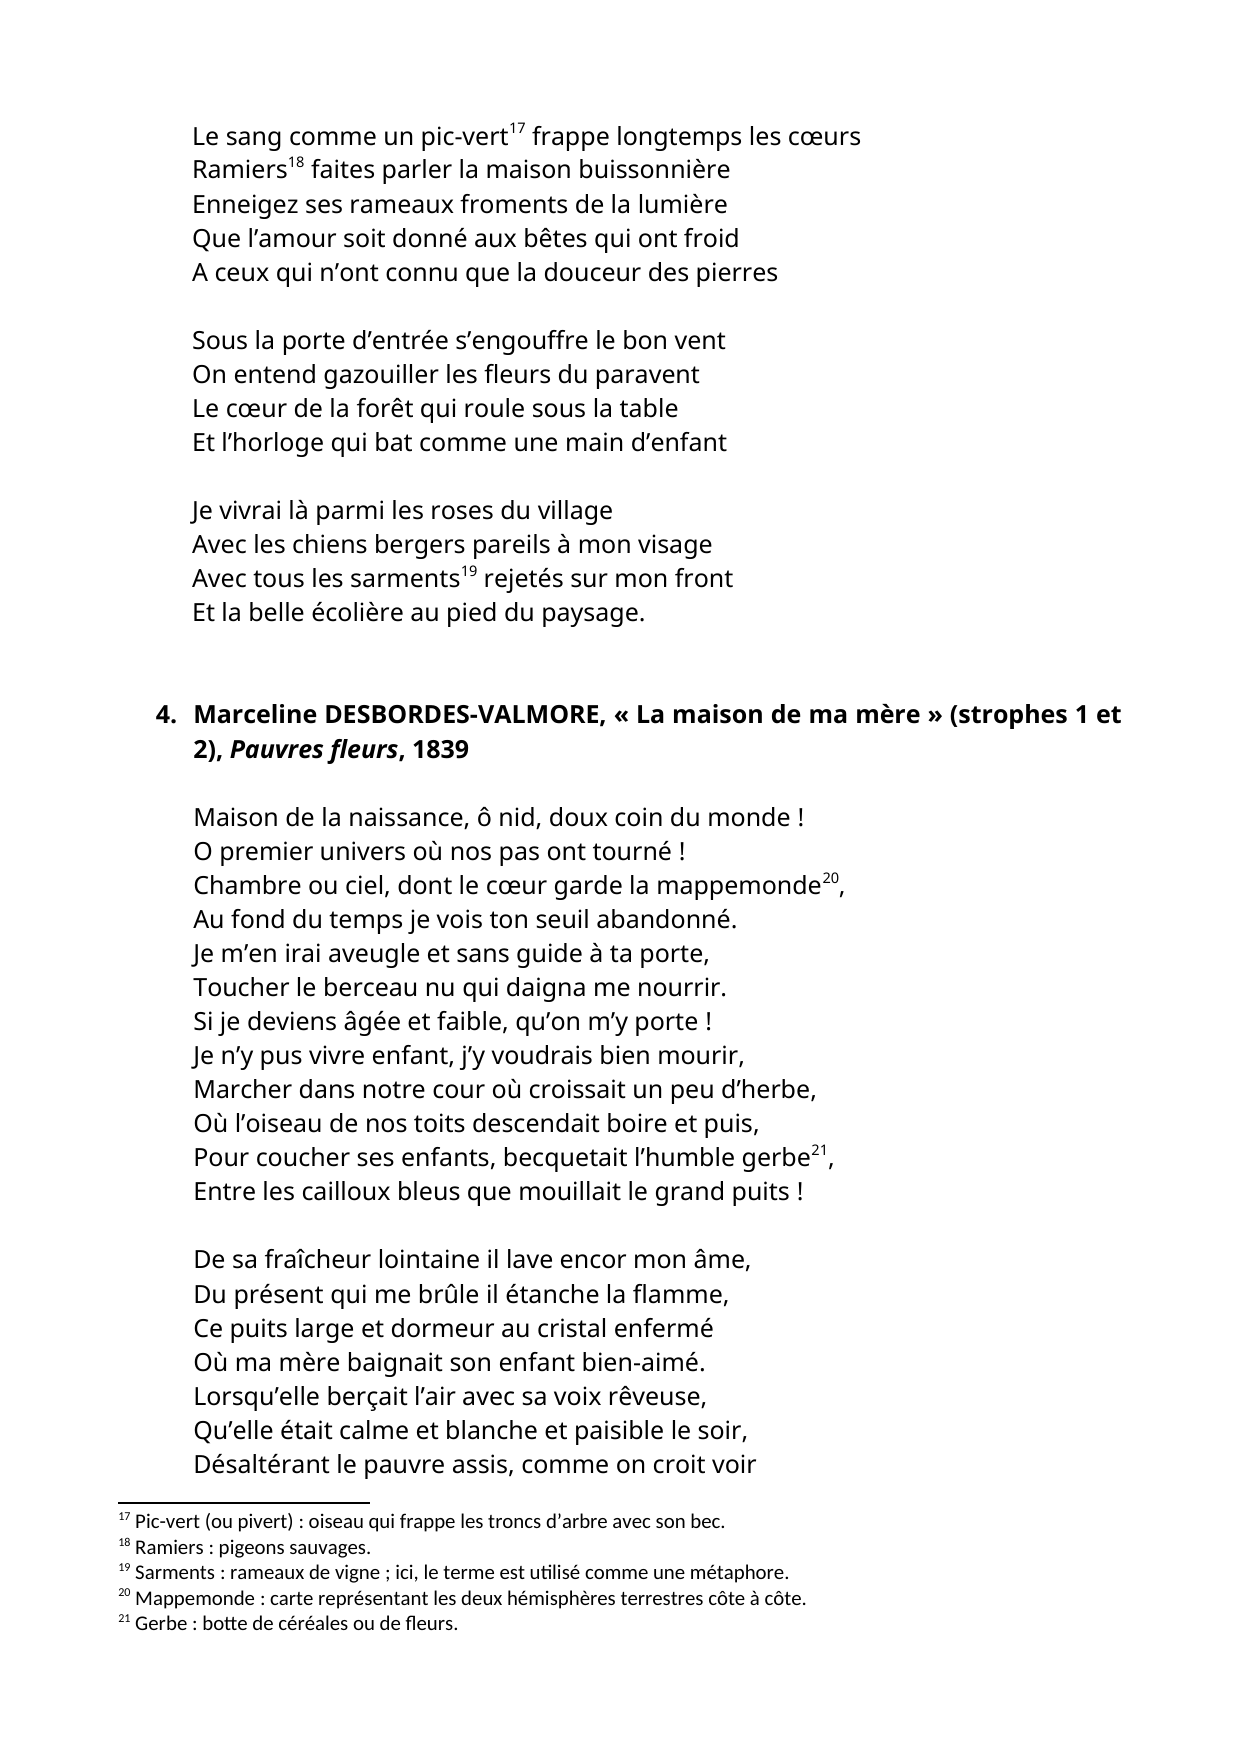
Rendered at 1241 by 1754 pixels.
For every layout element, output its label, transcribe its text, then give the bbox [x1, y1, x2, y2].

text Ramiers faites parler la maison buissonnière [156, 152, 1122, 186]
text Et la belle écolière au pied du paysage. [156, 595, 1122, 629]
text Au fond du temps je vois ton seuil abandonné. [193, 902, 1122, 936]
text Ce puits large et dormeur au cristal enfermé [193, 1310, 1122, 1344]
text Lorsqu’elle berçait l’air avec sa voix rêveuse, [193, 1378, 1122, 1412]
text Avec tous les sarments rejetés sur mon front [156, 561, 1122, 595]
text Si je deviens âgée et faible, qu’on m’y porte ! [193, 1004, 1122, 1038]
text Qu’elle était calme et blanche et paisible le soir, [193, 1412, 1122, 1447]
text De sa fraîcheur lointaine il lave encor mon âme, [193, 1242, 1122, 1276]
text Marcher dans notre cour où croissait un peu d’herbe, [193, 1072, 1122, 1106]
text Toucher le berceau nu qui daigna me nourrir. [193, 970, 1122, 1004]
text Sous la porte d’entrée s’engouffre le bon vent [156, 322, 1122, 357]
text Du présent qui me brûle il étanche la flamme, [193, 1276, 1122, 1310]
text Le cœur de la forêt qui roule sous la table [156, 391, 1122, 425]
text Où l’oiseau de nos toits descendait boire et puis, [193, 1106, 1122, 1140]
text Désaltérant le pauvre assis, comme on croit voir [193, 1447, 1122, 1481]
text Je n’y pus vivre enfant, j’y voudrais bien mourir, [193, 1038, 1122, 1072]
text Je m’en irai aveugle et sans guide à ta porte, [193, 936, 1122, 970]
text Où ma mère baignait son enfant bien-aimé. [193, 1344, 1122, 1378]
text Je vivrai là parmi les roses du village [156, 493, 1122, 527]
text Enneigez ses rameaux froments de la lumière [156, 186, 1122, 220]
text O premier univers où nos pas ont tourné ! [193, 833, 1122, 867]
text Avec les chiens bergers pareils à mon visage [156, 527, 1122, 561]
text Et l’horloge qui bat comme une main d’enfant [156, 425, 1122, 459]
text Que l’amour soit donné aux bêtes qui ont froid [156, 220, 1122, 254]
text A ceux qui n’ont connu que la douceur des pierres [156, 254, 1122, 288]
text Maison de la naissance, ô nid, doux coin du monde ! [193, 799, 1122, 833]
text Le sang comme un pic-vert frappe longtemps les cœurs [156, 118, 1122, 152]
text On entend gazouiller les fleurs du paravent [156, 357, 1122, 391]
text Chambre ou ciel, dont le cœur garde la mappemonde, [193, 867, 1122, 902]
text Entre les cailloux bleus que mouillait le grand puits ! [193, 1174, 1122, 1208]
list Marceline DESBORDES-VALMORE, « La maison de ma mère » (strophes 1 et 2), Pauvres fleurs, 1839 [156, 697, 1122, 765]
text Pour coucher ses enfants, becquetait l’humble gerbe, [193, 1140, 1122, 1174]
